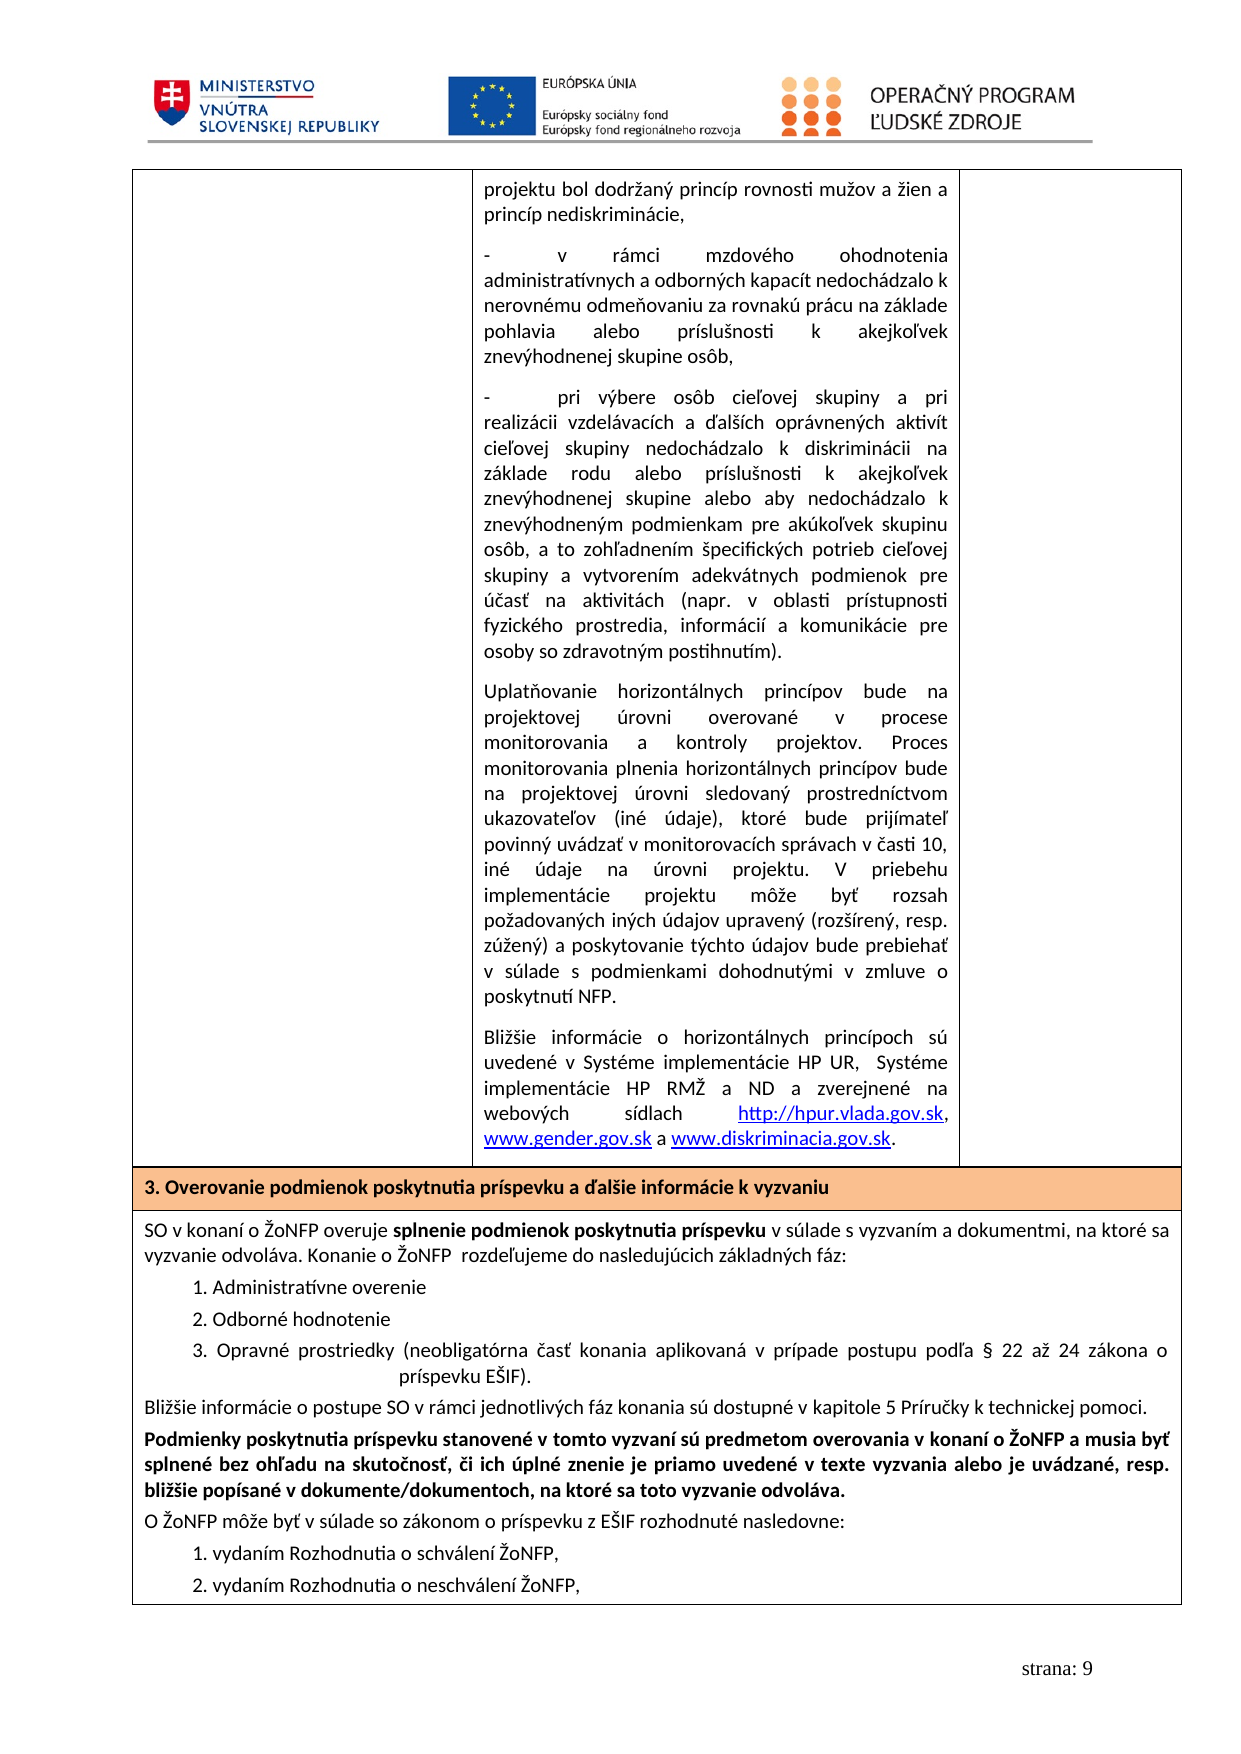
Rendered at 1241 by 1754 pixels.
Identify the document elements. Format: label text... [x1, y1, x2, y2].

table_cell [133, 170, 472, 1166]
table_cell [473, 170, 959, 1166]
table_header 3. Overovanie podmienok poskytnutia príspevku a ďalšie informácie k vyzvaniu [133, 1168, 1181, 1210]
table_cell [960, 170, 1181, 1166]
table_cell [133, 1211, 1181, 1604]
picture [147, 73, 1093, 140]
